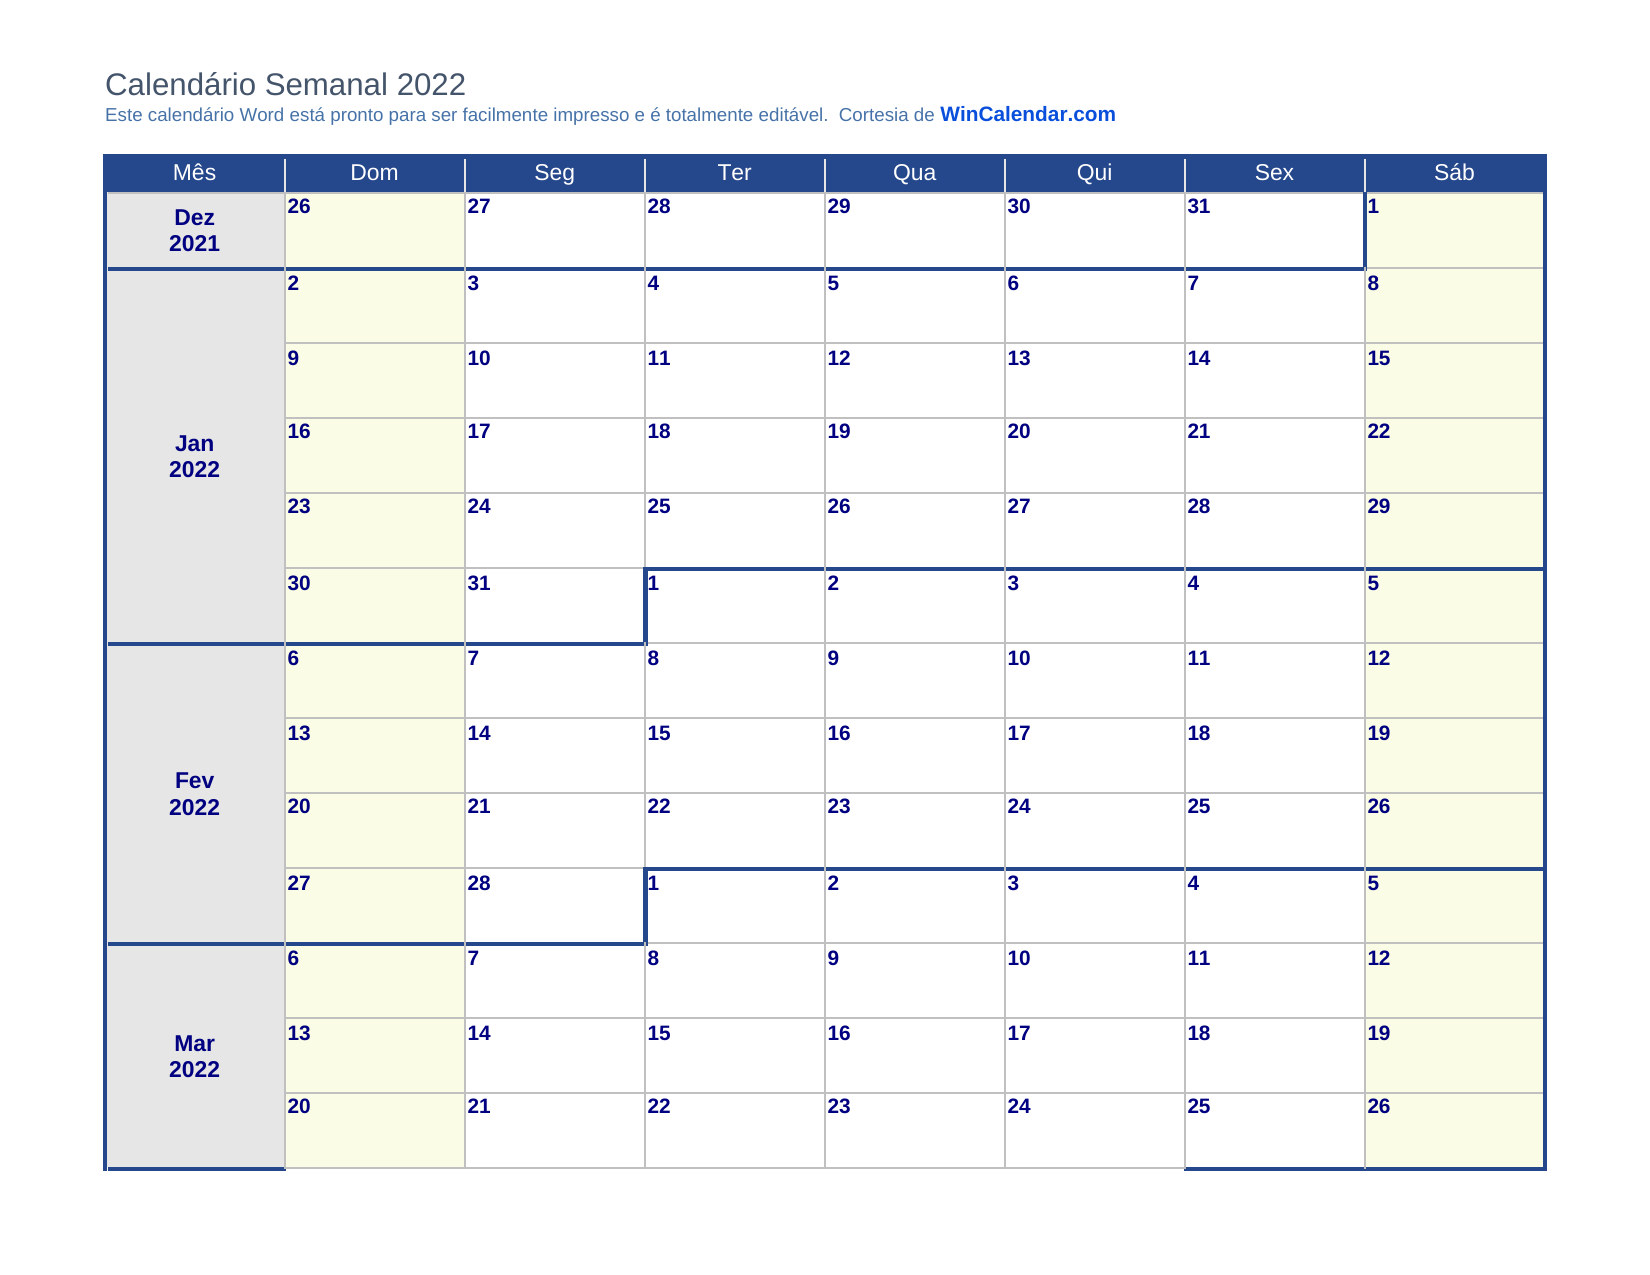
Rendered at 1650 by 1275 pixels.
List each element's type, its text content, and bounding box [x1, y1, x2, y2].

table_header Ter [646, 159, 824, 192]
table_cell 28 [466, 869, 643, 942]
table_cell Dez 2021 [107, 193, 284, 267]
table_header Mês [107, 159, 284, 192]
table_cell 1 [1367, 194, 1543, 267]
table_cell 23 [286, 494, 464, 567]
table_cell 25 [1186, 794, 1364, 867]
table_cell 13 [1006, 344, 1184, 417]
table_cell 30 [1006, 194, 1184, 267]
table_cell 14 [466, 1019, 644, 1092]
table_cell 5 [1366, 571, 1543, 642]
table_cell 27 [286, 869, 464, 942]
table_cell 8 [646, 644, 824, 717]
table_cell 28 [1186, 494, 1364, 567]
table_cell Jan 2022 [107, 268, 284, 642]
table_cell 12 [1366, 644, 1543, 717]
table_cell 22 [646, 1094, 824, 1167]
table_cell 7 [1186, 271, 1364, 342]
table_cell 13 [286, 1019, 464, 1092]
table_cell 20 [286, 1094, 464, 1167]
table_header Dom [286, 159, 464, 192]
table_cell 3 [1006, 571, 1184, 642]
table_cell 22 [1366, 419, 1543, 492]
table_cell 4 [646, 271, 824, 342]
table_cell 24 [1006, 1094, 1184, 1167]
table_cell 20 [1006, 419, 1184, 492]
table_cell 9 [286, 344, 464, 417]
table_cell 18 [646, 419, 824, 492]
table_cell 6 [286, 946, 464, 1017]
table_cell 21 [1186, 419, 1364, 492]
table_cell 7 [466, 946, 644, 1017]
table_cell 8 [646, 944, 824, 1017]
table_cell 20 [286, 794, 464, 867]
table_cell 27 [466, 194, 644, 267]
table_cell 3 [1006, 871, 1184, 942]
table_cell 12 [826, 344, 1004, 417]
table_header Seg [466, 159, 644, 192]
table_cell 25 [1186, 1094, 1364, 1167]
table_cell 14 [1186, 344, 1364, 417]
table_cell 11 [1186, 944, 1364, 1017]
table_cell 15 [646, 1019, 824, 1092]
table_cell 3 [466, 271, 644, 342]
table_cell 16 [286, 419, 464, 492]
table_cell 7 [466, 646, 644, 717]
table_cell 23 [826, 794, 1004, 867]
table_cell 24 [466, 494, 644, 567]
table_cell 10 [1006, 644, 1184, 717]
table_cell 26 [1366, 794, 1543, 867]
table_cell 13 [286, 719, 464, 792]
table_cell 1 [648, 571, 824, 642]
table_cell 19 [1366, 719, 1543, 792]
table_header Sex [1186, 159, 1364, 192]
table_cell 23 [826, 1094, 1004, 1167]
table_cell 14 [466, 719, 644, 792]
table_cell 16 [826, 719, 1004, 792]
table_cell 15 [1366, 344, 1543, 417]
table_cell 31 [1186, 194, 1363, 267]
table_cell 2 [826, 571, 1004, 642]
table_cell 19 [1366, 1019, 1543, 1092]
table_cell 11 [1186, 644, 1364, 717]
table_cell 17 [1006, 1019, 1184, 1092]
table_cell 16 [826, 1019, 1004, 1092]
table_cell 6 [286, 646, 464, 717]
table_cell 2 [826, 871, 1004, 942]
table_cell 26 [826, 494, 1004, 567]
table_cell 11 [646, 344, 824, 417]
table_cell 2 [286, 271, 464, 342]
table_cell 27 [1006, 494, 1184, 567]
text Calendário Semanal 2022 Este calendário Word está pronto para ser facilmente impresso e é totalmente editável. Cortesia de WinCalendar.com [105, 66, 1545, 154]
table_cell 17 [466, 419, 644, 492]
table_cell 22 [646, 794, 824, 867]
table_header Qua [826, 159, 1004, 192]
table_cell 6 [1006, 271, 1184, 342]
table_cell 9 [826, 944, 1004, 1017]
table_cell 29 [1366, 494, 1543, 567]
table_cell 18 [1186, 1019, 1364, 1092]
table_cell 5 [826, 271, 1004, 342]
table_cell 26 [1366, 1094, 1543, 1167]
table_cell 21 [466, 1094, 644, 1167]
table_header Qui [1006, 159, 1184, 192]
table_cell 4 [1186, 571, 1364, 642]
table_cell 5 [1366, 871, 1543, 942]
table_cell 9 [826, 644, 1004, 717]
table_cell Mar 2022 [107, 943, 284, 1167]
table_cell 29 [826, 194, 1004, 267]
table_cell 19 [826, 419, 1004, 492]
table_cell 1 [648, 871, 824, 942]
table_cell 18 [1186, 719, 1364, 792]
table_header Sáb [1366, 159, 1543, 192]
table_cell 8 [1366, 269, 1543, 342]
table_cell 12 [1366, 944, 1543, 1017]
table_cell 15 [646, 719, 824, 792]
table_cell 25 [646, 494, 824, 567]
table_cell Fev 2022 [107, 643, 284, 942]
table_cell 4 [1186, 871, 1364, 942]
table_cell 10 [466, 344, 644, 417]
table_cell 26 [286, 194, 464, 267]
table_cell 21 [466, 794, 644, 867]
table_cell 28 [646, 194, 824, 267]
table_cell 24 [1006, 794, 1184, 867]
table_cell 31 [466, 569, 643, 642]
table_cell 17 [1006, 719, 1184, 792]
table_cell 30 [286, 569, 464, 642]
table_cell 10 [1006, 944, 1184, 1017]
